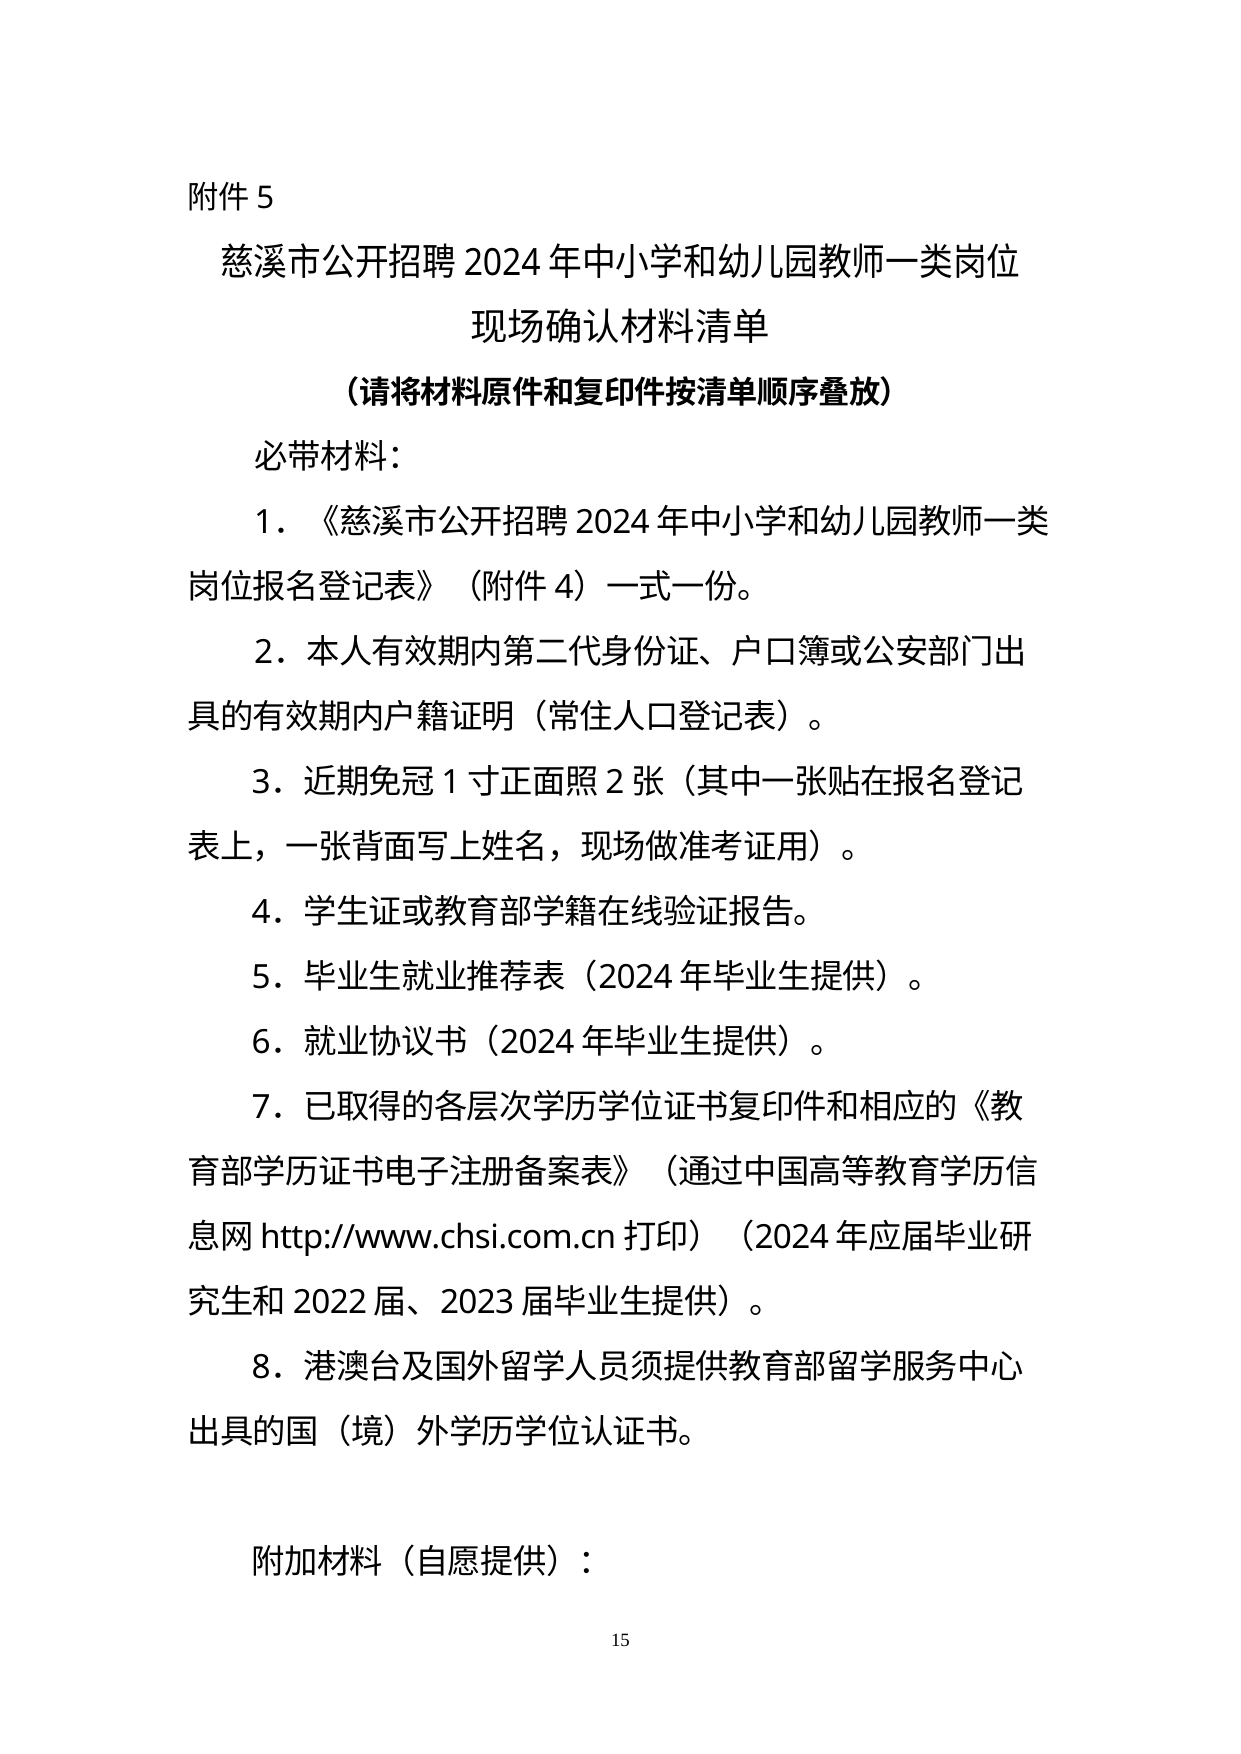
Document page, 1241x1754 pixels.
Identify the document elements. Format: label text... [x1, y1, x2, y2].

text 必带材料： [187, 422, 1053, 487]
text 1．《慈溪市公开招聘2024年中小学和幼儿园教师一类岗位报名登记表》（附件4）一式一份。 [187, 487, 1053, 617]
text 3．近期免冠1寸正面照2张（其中一张贴在报名登记表上，一张背面写上姓名，现场做准考证用）。 [187, 747, 1053, 877]
text 8．港澳台及国外留学人员须提供教育部留学服务中心出具的国（境）外学历学位认证书。 [187, 1332, 1053, 1462]
text 慈溪市公开招聘2024年中小学和幼儿园教师一类岗位 [187, 227, 1053, 292]
text 6．就业协议书（2024年毕业生提供）。 [187, 1007, 1053, 1072]
text 5．毕业生就业推荐表（2024年毕业生提供）。 [187, 942, 1053, 1007]
text 附加材料（自愿提供）： [187, 1527, 1053, 1592]
text 2．本人有效期内第二代身份证、户口簿或公安部门出具的有效期内户籍证明（常住人口登记表）。 [187, 617, 1053, 747]
text 4．学生证或教育部学籍在线验证报告。 [187, 877, 1053, 942]
text （请将材料原件和复印件按清单顺序叠放） [187, 357, 1053, 422]
text 现场确认材料清单 [187, 292, 1053, 357]
text 7．已取得的各层次学历学位证书复印件和相应的《教育部学历证书电子注册备案表》（通过中国高等教育学历信息网http://www.chsi.com.cn打印）（2024年应届毕业研究生和2022届、2023届毕业生提供）。 [187, 1072, 1053, 1332]
text 附件5 [187, 162, 1053, 227]
